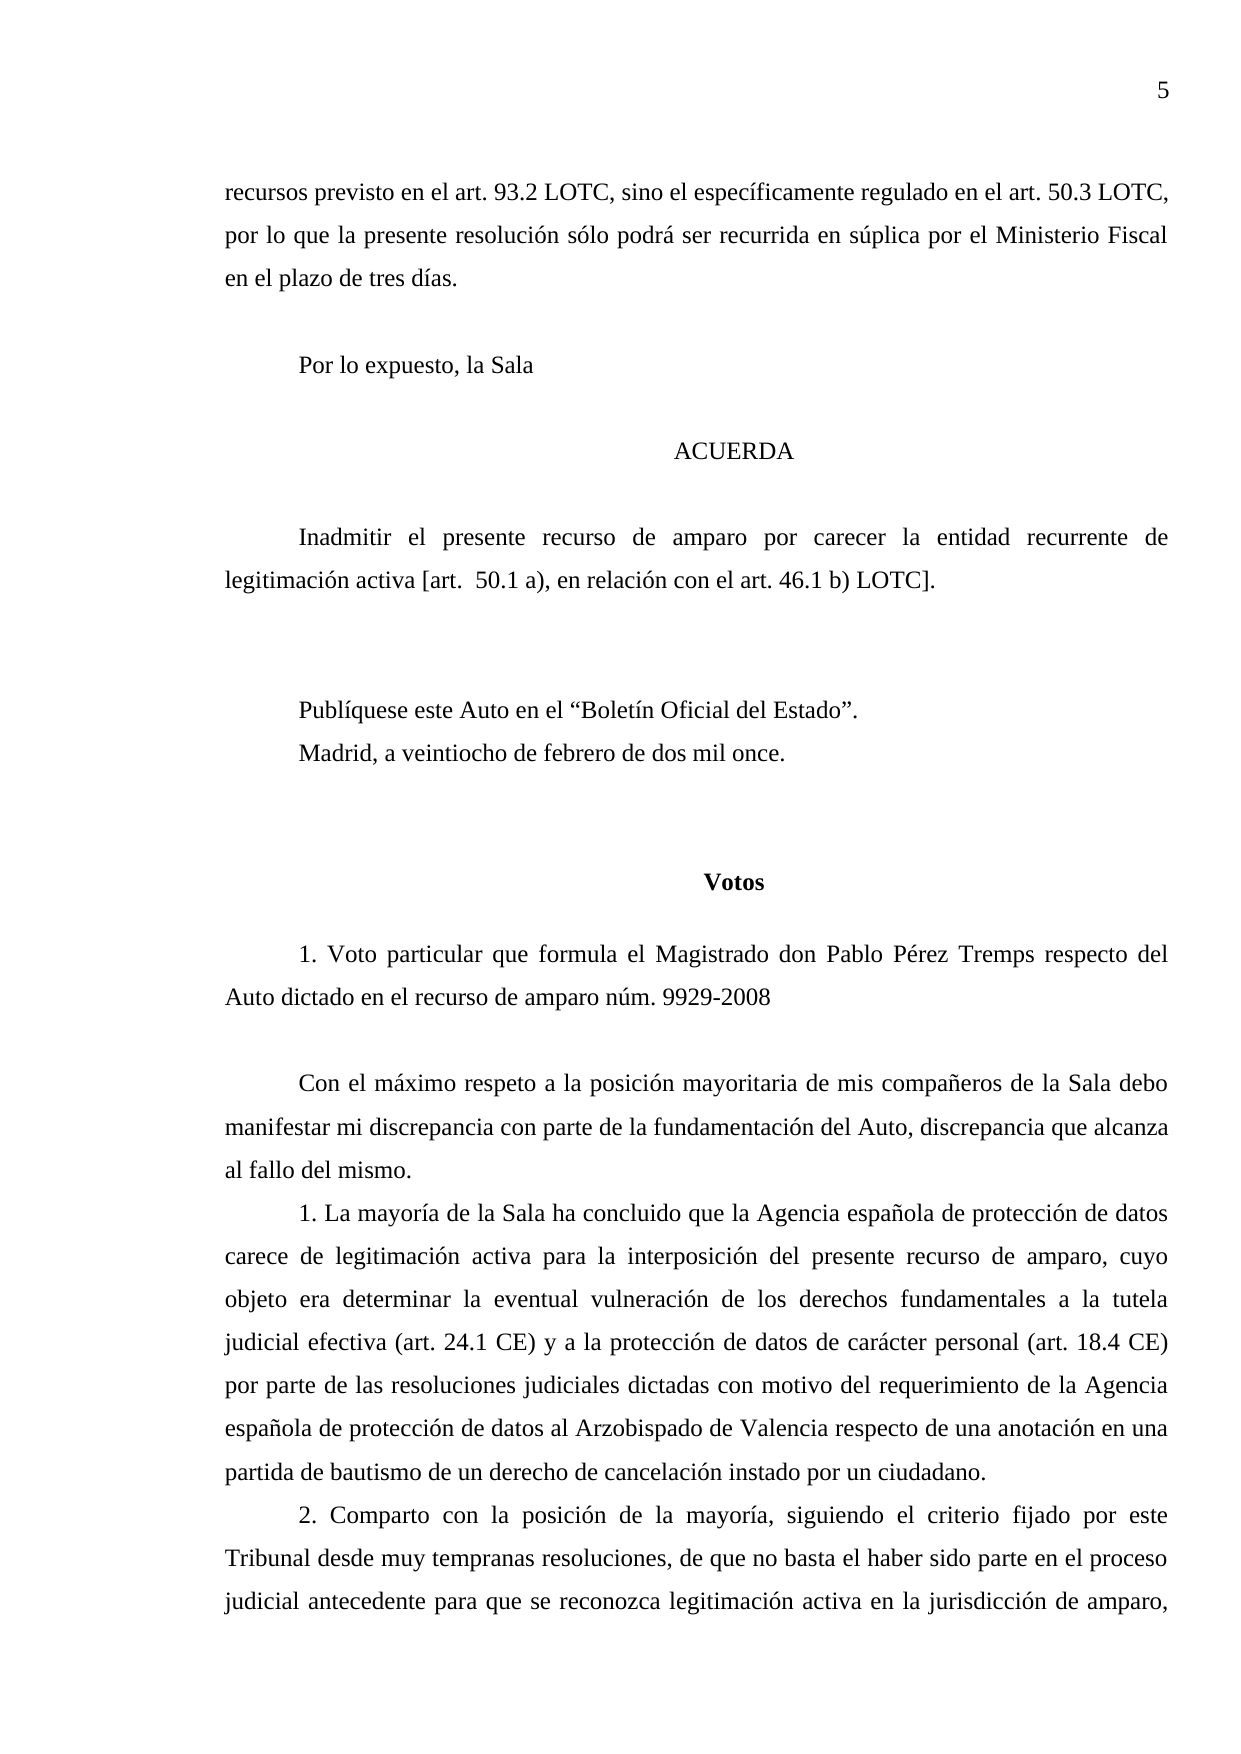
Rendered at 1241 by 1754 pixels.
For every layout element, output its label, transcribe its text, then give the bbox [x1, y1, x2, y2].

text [224, 177, 1169, 292]
text Madrid, a veintiocho de febrero de dos mil once. [224, 738, 1169, 767]
text Por lo expuesto, la Sala [224, 350, 1169, 378]
text 1. Voto particular que formula el Magistrado don Pablo Pérez Tremps respecto del Auto dictado en el recurso de amparo núm. 9929-2008 [224, 939, 1169, 1011]
text 1. La mayoría de la Sala ha concluido que la Agencia española de protección de datos carece de legitimación activa para la interposición del presente recurso de amparo, cuyo objeto era determinar la eventual vulneración de los derechos fundamentales a la tutela judicial efectiva (art. 24.1 CE) y a la protección de datos de carácter personal (art. 18.4 CE) por parte de las resoluciones judiciales dictadas con motivo del requerimiento de la Agencia española de protección de datos al Arzobispado de Valencia respecto de una anotación en una partida de bautismo de un derecho de cancelación instado por un ciudadano. [224, 1198, 1169, 1485]
text Publíquese este Auto en el “Boletín Oficial del Estado”. [224, 695, 1169, 723]
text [224, 1500, 1169, 1615]
text Inadmitir el presente recurso de amparo por carecer la entidad recurrente de legitimación activa [art. 50.1 a), en relación con el art. 46.1 b) LOTC]. [224, 522, 1169, 594]
text Con el máximo respeto a la posición mayoritaria de mis compañeros de la Sala debo manifestar mi discrepancia con parte de la fundamentación del Auto, discrepancia que alcanza al fallo del mismo. [224, 1068, 1169, 1183]
subtitle Votos [224, 867, 1169, 896]
text ACUERDA [224, 436, 1169, 465]
